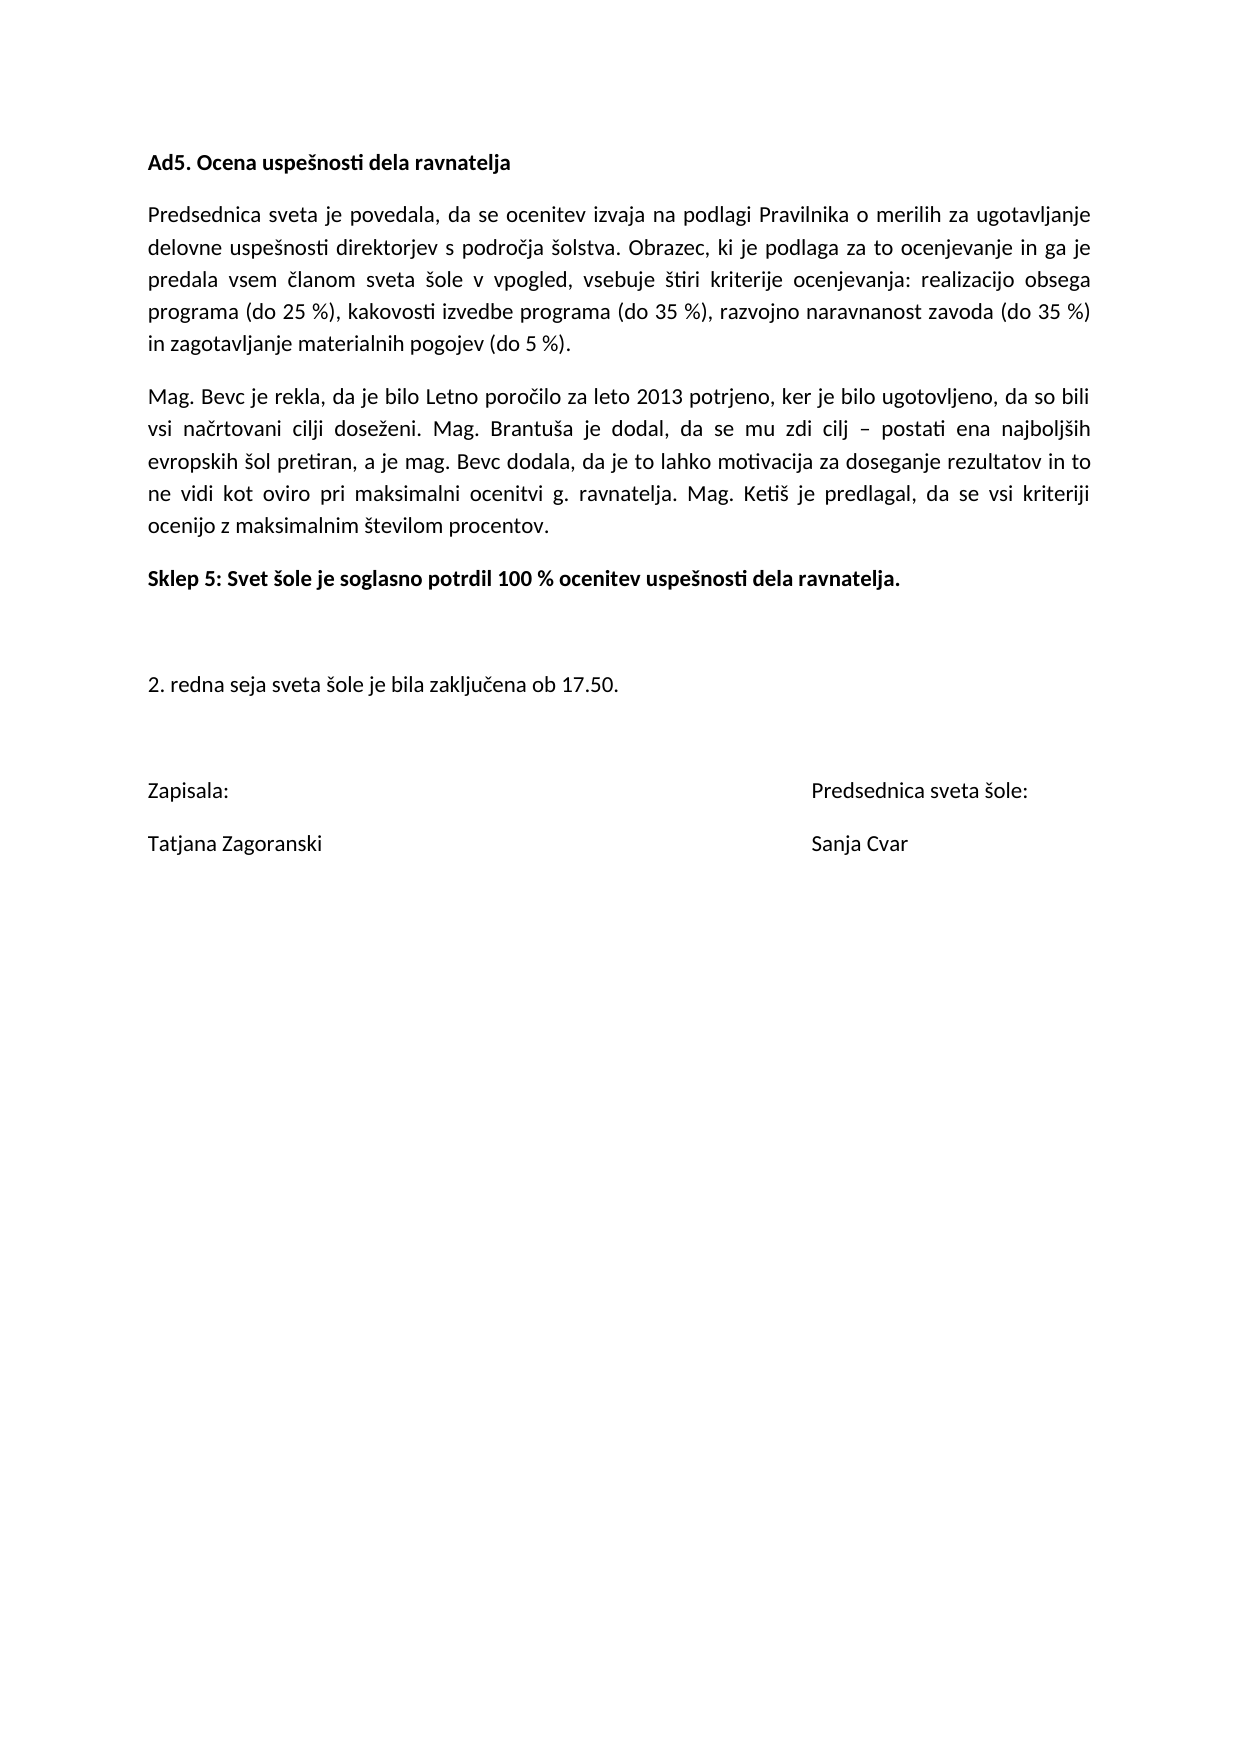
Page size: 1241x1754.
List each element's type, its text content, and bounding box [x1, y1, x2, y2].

text Ad5. Ocena uspešnosti dela ravnatelja [148, 148, 1093, 176]
text Tatjana Zagoranski Sanja Cvar [148, 829, 1093, 857]
list Sklep 5: Svet šole je soglasno potrdil 100 % ocenitev uspešnosti dela ravnatelja. [148, 564, 1093, 592]
text 2. redna seja sveta šole je bila zaključena ob 17.50. [148, 670, 1093, 698]
text Predsednica sveta je povedala, da se ocenitev izvaja na podlagi Pravilnika o merilih za ugotavljanje delovne uspešnosti direktorjev s področja šolstva. Obrazec, ki je podlaga za to ocenjevanje in ga je predala vsem članom sveta šole v vpogled, vsebuje štiri kriterije ocenjevanja: realizacijo obsega programa (do 25 %), kakovosti izvedbe programa (do 35 %), razvojno naravnanost zavoda (do 35 %) in zagotavljanje materialnih pogojev (do 5 %). [148, 201, 1093, 357]
text Zapisala: Predsednica sveta šole: [148, 776, 1093, 804]
text Mag. Bevc je rekla, da je bilo Letno poročilo za leto 2013 potrjeno, ker je bilo ugotovljeno, da so bili vsi načrtovani cilji doseženi. Mag. Brantuša je dodal, da se mu zdi cilj – postati ena najboljših evropskih šol pretiran, a je mag. Bevc dodala, da je to lahko motivacija za doseganje rezultatov in to ne vidi kot oviro pri maksimalni ocenitvi g. ravnatelja. Mag. Ketiš je predlagal, da se vsi kriteriji ocenijo z maksimalnim številom procentov. [148, 382, 1093, 539]
